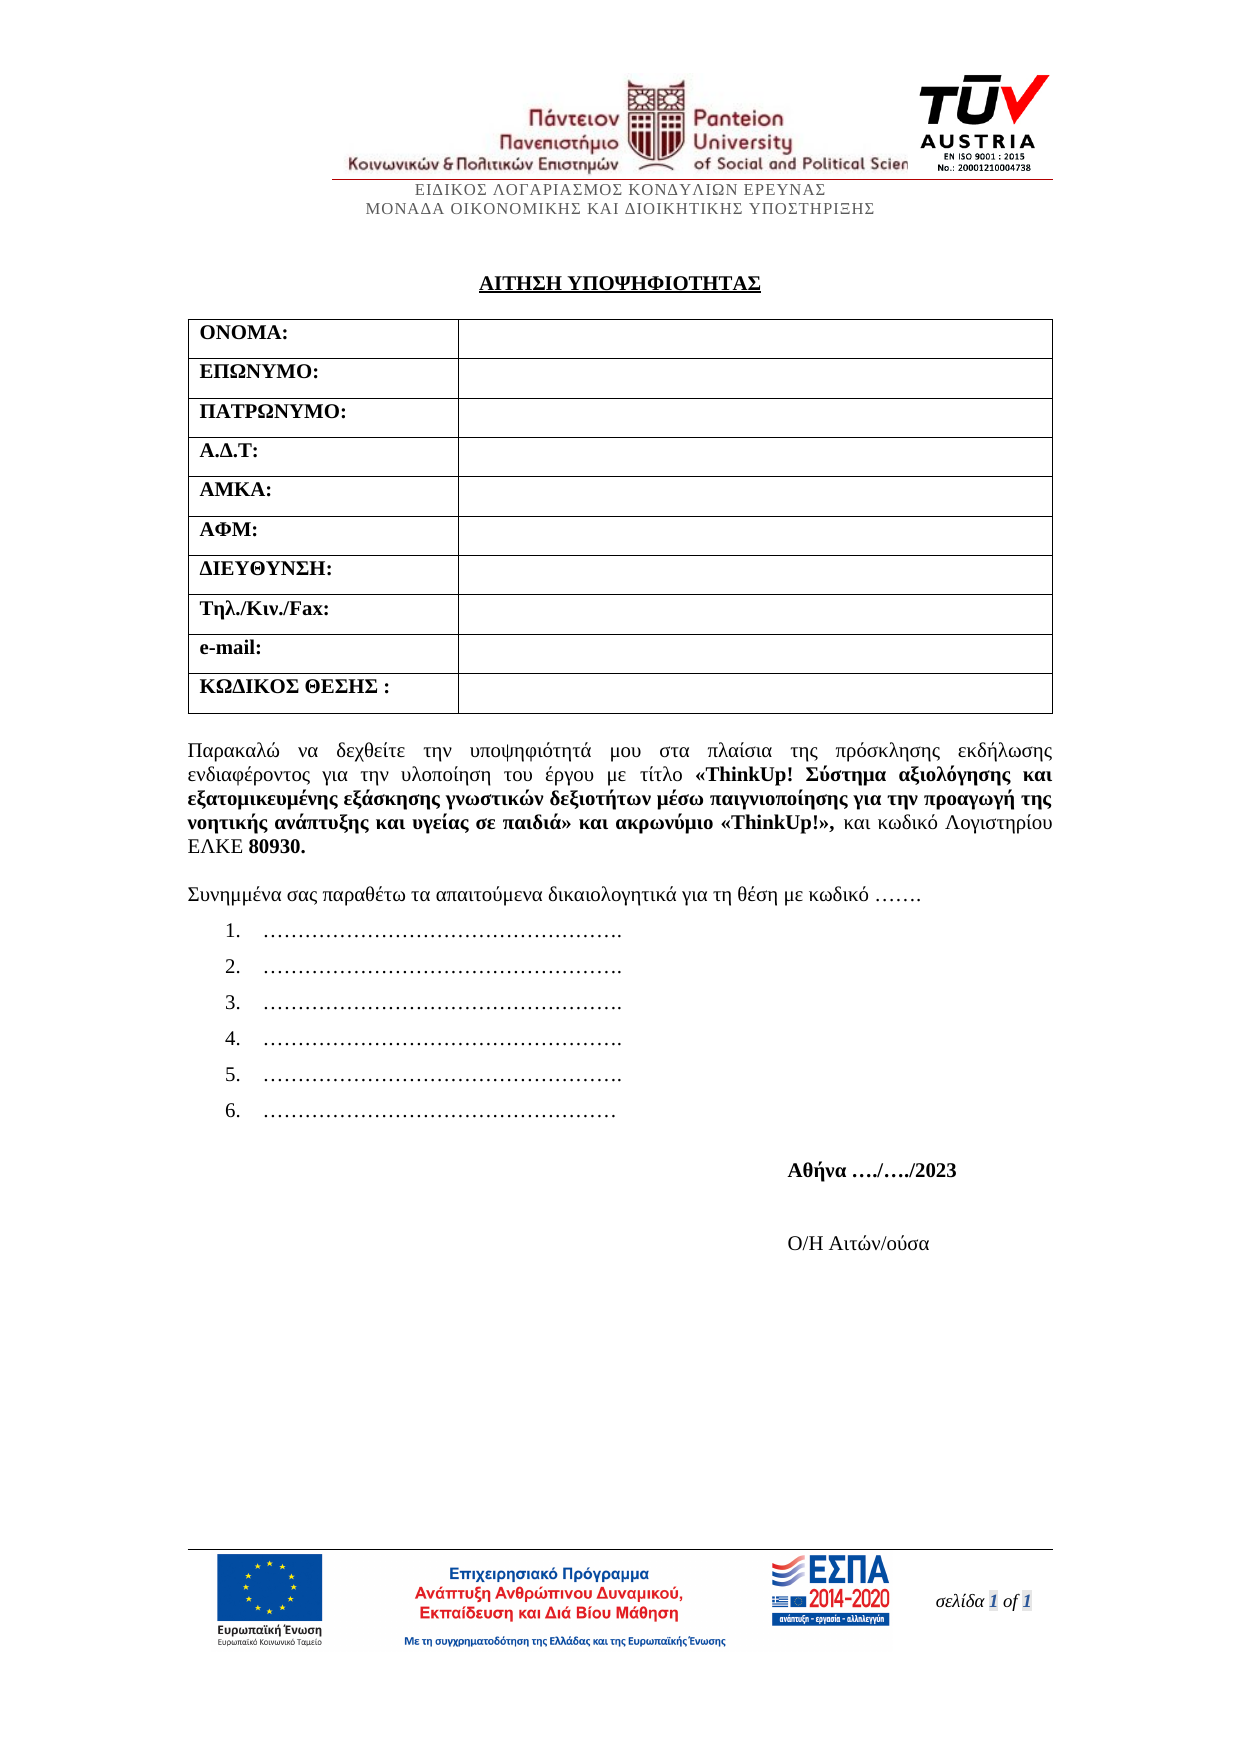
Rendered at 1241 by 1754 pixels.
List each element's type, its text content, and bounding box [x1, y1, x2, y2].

table_cell [431, 477, 458, 516]
list ……………………………………………. [225, 918, 1053, 942]
table_cell ΚΩΔΙΚΟΣ ΘΕΣΗΣ : [189, 674, 431, 712]
table_cell [459, 517, 1052, 555]
list ……………………………………………. [225, 1026, 1053, 1050]
table_cell [431, 359, 458, 397]
text Ο/Η Αιτών/ούσα [712, 1231, 1053, 1254]
table_cell e-mail: [189, 635, 431, 673]
table_cell [431, 674, 458, 712]
table_cell [459, 556, 1052, 594]
table_header [459, 320, 1052, 358]
table_cell [459, 399, 1052, 437]
table_cell Α.Δ.Τ: [189, 438, 431, 476]
table_cell ΔΙΕΥΘΥΝΣΗ: [189, 556, 431, 594]
table_cell [459, 635, 1052, 673]
text Αθήνα …./…./2023 [712, 1158, 1053, 1182]
picture [343, 73, 908, 179]
table_cell [459, 595, 1052, 634]
list …………………………………………… [225, 1098, 1053, 1122]
table_cell [431, 438, 458, 476]
picture [211, 1550, 893, 1652]
table_cell ΕΠΩΝΥΜΟ: [189, 359, 431, 397]
table_cell [431, 635, 458, 673]
table_cell [459, 674, 1052, 712]
table_cell ΑΜΚΑ: [189, 477, 431, 516]
table_cell ΑΦΜ: [189, 517, 431, 555]
table_cell [459, 359, 1052, 397]
text Παρακαλώ να δεχθείτε την υποψηφιότητά μου στα πλαίσια της πρόσκλησης εκδήλωσης ενδιαφέροντος για την υλοποίηση του έργου με τίτλο «ThinkUp! Σύστημα αξιολόγησης και εξατομικευμένης εξάσκησης γνωστικών δεξιοτήτων μέσω παιγνιοποίησης για την προαγωγή της νοητικής ανάπτυξης και υγείας σε παιδιά» και ακρωνύμιο «ThinkUp!», και κωδικό Λογιστηρίου ΕΛΚΕ 80930. [187, 738, 1053, 858]
list ……………………………………………. [225, 990, 1053, 1014]
picture [918, 73, 1051, 174]
table_cell [459, 438, 1052, 476]
table_cell [431, 399, 458, 437]
table_header ΟΝΟΜΑ: [189, 320, 431, 358]
table_cell [459, 477, 1052, 516]
table_cell ΠΑΤΡΩΝΥΜΟ: [189, 399, 431, 437]
list ……………………………………………. [225, 1062, 1053, 1086]
table_cell [431, 517, 458, 555]
table_cell [431, 595, 458, 634]
table_cell Τηλ./Κιν./Fax: [189, 595, 431, 634]
text Συνημμένα σας παραθέτω τα απαιτούμενα δικαιολογητικά για τη θέση με κωδικό ……. [187, 882, 1053, 906]
table_header [431, 320, 458, 358]
text ΑΙΤΗΣΗ ΥΠΟΨΗΦΙΟΤΗΤΑΣ [187, 271, 1053, 295]
list ……………………………………………. [225, 954, 1053, 978]
table_cell [431, 556, 458, 594]
